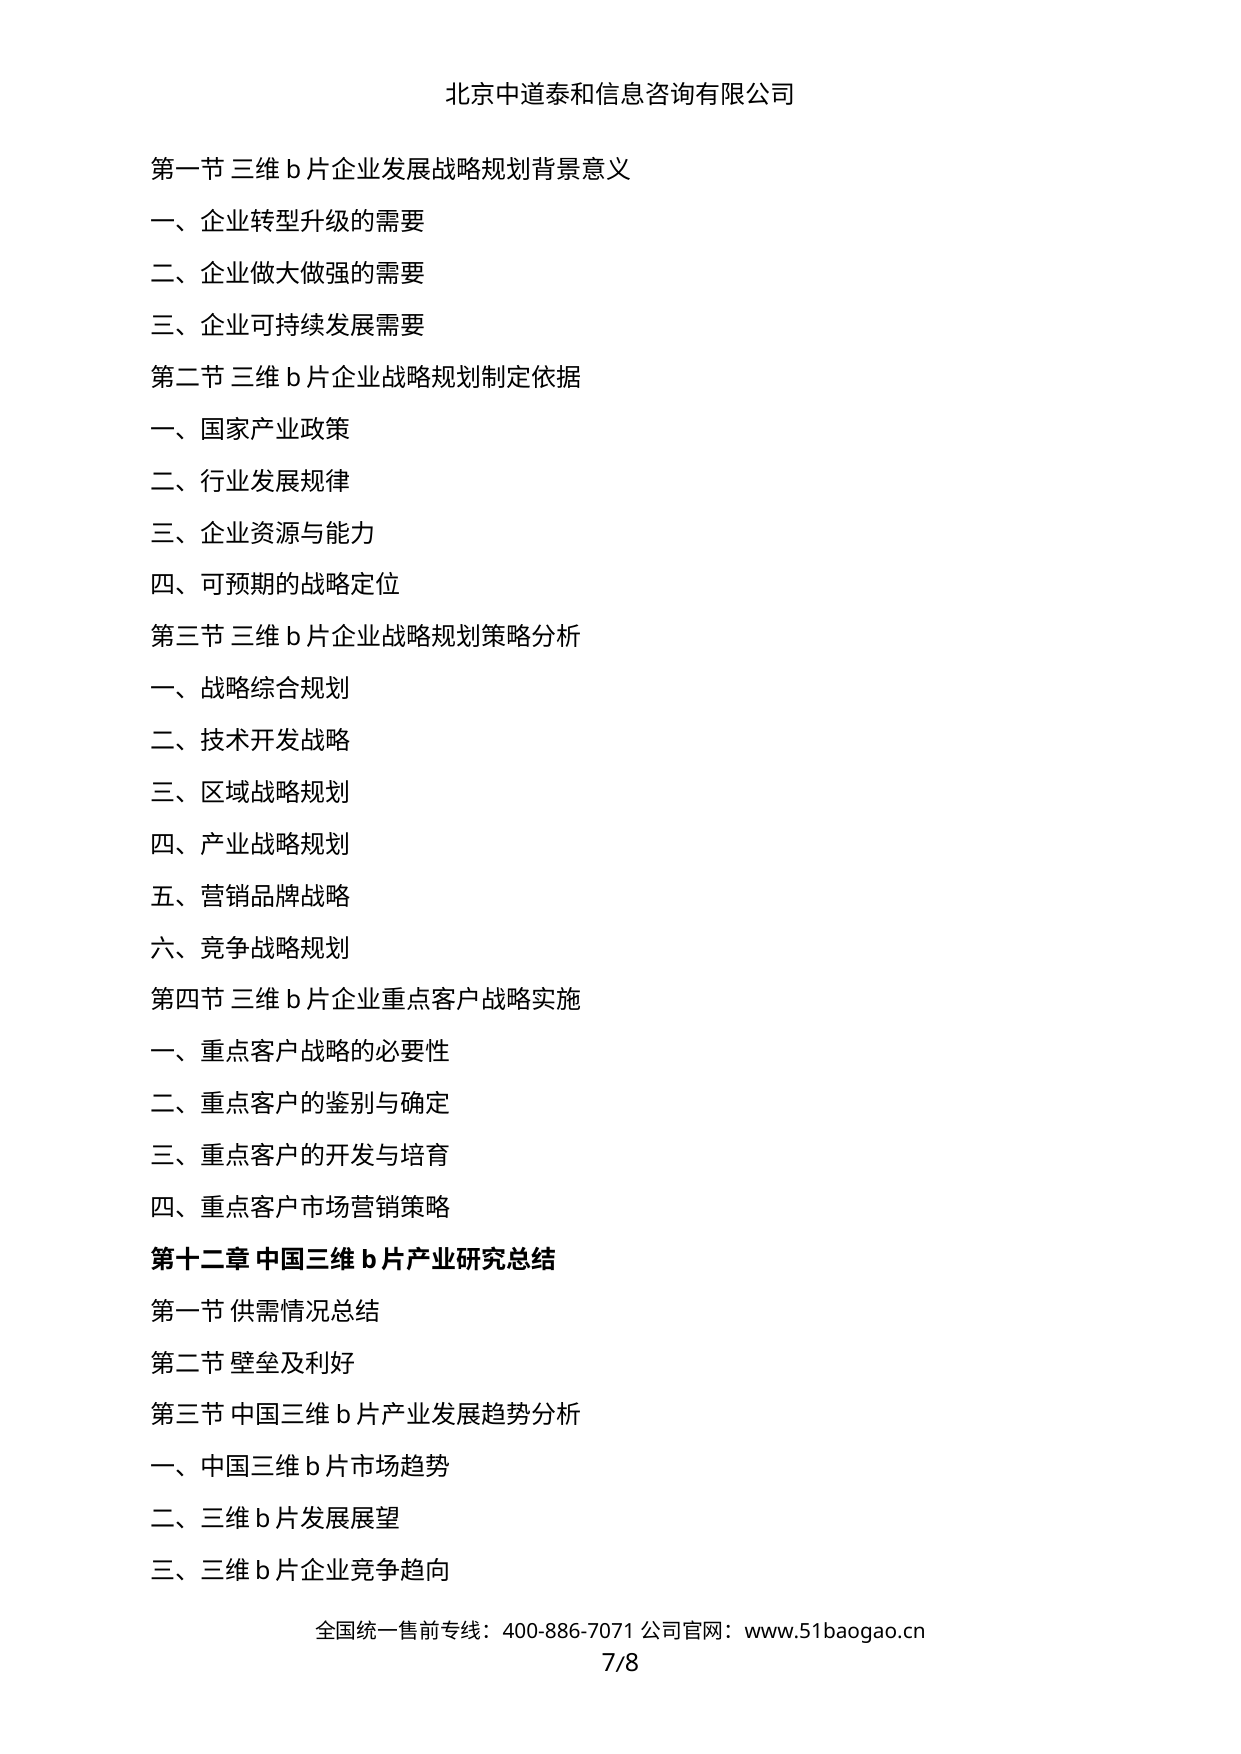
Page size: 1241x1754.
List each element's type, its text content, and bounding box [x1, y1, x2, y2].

text 第三节 中国三维b片产业发展趋势分析 [150, 1395, 1090, 1431]
text 二、技术开发战略 [150, 721, 1090, 757]
text 二、重点客户的鉴别与确定 [150, 1084, 1090, 1120]
text 二、企业做大做强的需要 [150, 254, 1090, 290]
text 三、企业可持续发展需要 [150, 306, 1090, 342]
text 第四节 三维b片企业重点客户战略实施 [150, 980, 1090, 1016]
text 一、重点客户战略的必要性 [150, 1032, 1090, 1068]
text 三、三维b片企业竞争趋向 [150, 1551, 1090, 1587]
text 第十二章 中国三维b片产业研究总结 [150, 1239, 1090, 1276]
text 第二节 壁垒及利好 [150, 1343, 1090, 1379]
text 一、战略综合规划 [150, 669, 1090, 705]
text 一、中国三维b片市场趋势 [150, 1447, 1090, 1483]
text 四、可预期的战略定位 [150, 565, 1090, 601]
text 四、产业战略规划 [150, 824, 1090, 861]
text 一、国家产业政策 [150, 409, 1090, 446]
text 第三节 三维b片企业战略规划策略分析 [150, 617, 1090, 653]
text 二、行业发展规律 [150, 461, 1090, 497]
text 第一节 供需情况总结 [150, 1291, 1090, 1327]
text 四、重点客户市场营销策略 [150, 1187, 1090, 1224]
text 三、企业资源与能力 [150, 513, 1090, 549]
text 三、区域战略规划 [150, 772, 1090, 809]
text 五、营销品牌战略 [150, 876, 1090, 912]
text 三、重点客户的开发与培育 [150, 1136, 1090, 1172]
text 一、企业转型升级的需要 [150, 202, 1090, 238]
text 二、三维b片发展展望 [150, 1499, 1090, 1535]
text 六、竞争战略规划 [150, 928, 1090, 964]
text 第二节 三维b片企业战略规划制定依据 [150, 357, 1090, 394]
text 第一节 三维b片企业发展战略规划背景意义 [150, 150, 1090, 186]
